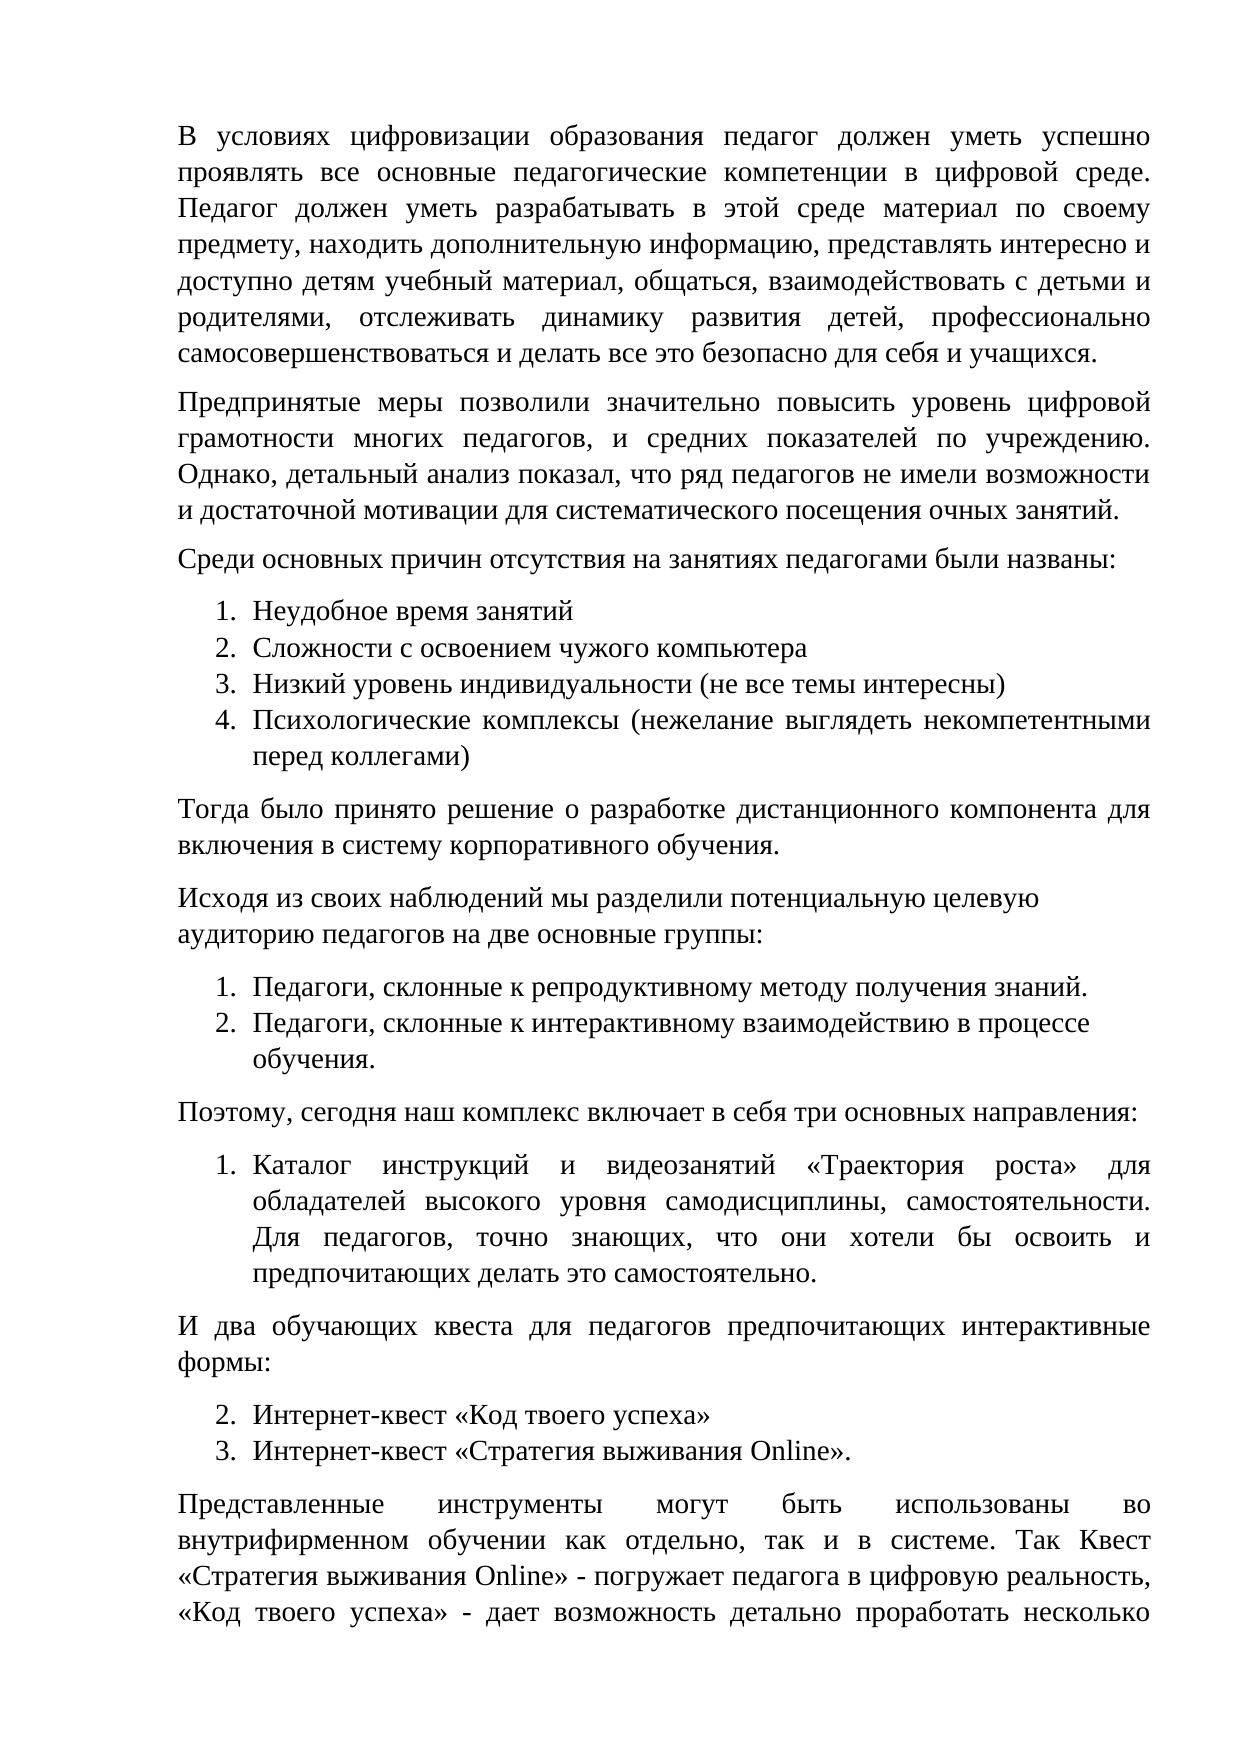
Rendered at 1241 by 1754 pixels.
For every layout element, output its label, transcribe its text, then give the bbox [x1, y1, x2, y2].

text И два обучающих квеста для педагогов предпочитающих интерактивные формы: [177, 1308, 1152, 1378]
text Среди основных причин отсутствия на занятиях педагогами были названы: [177, 541, 1152, 574]
list Интернет-квест «Стратегия выживания Online». [215, 1433, 1152, 1467]
text Исходя из своих наблюдений мы разделили потенциальную целевую аудиторию педагогов на две основные группы: [177, 880, 1152, 949]
list Интернет-квест «Код твоего успеха» [215, 1397, 1152, 1431]
list Неудобное время занятий [215, 593, 1152, 627]
list Педагоги, склонные к интерактивному взаимодействию в процессе обучения. [215, 1005, 1152, 1075]
list Психологические комплексы (нежелание выглядеть некомпетентными перед коллегами) [215, 702, 1152, 772]
text Тогда было принято решение о разработке дистанционного компонента для включения в систему корпоративного обучения. [177, 791, 1152, 861]
text Предпринятые меры позволили значительно повысить уровень цифровой грамотности многих педагогов, и средних показателей по учреждению. Однако, детальный анализ показал, что ряд педагогов не имели возможности и достаточной мотивации для систематического посещения очных занятий. [177, 384, 1152, 526]
list Педагоги, склонные к репродуктивному методу получения знаний. [215, 969, 1152, 1002]
list Каталог инструкций и видеозанятий «Траектория роста» для обладателей высокого уровня самодисциплины, самостоятельности. Для педагогов, точно знающих, что они хотели бы освоить и предпочитающих делать это самостоятельно. [215, 1147, 1152, 1289]
list Сложности с освоением чужого компьютера [215, 630, 1152, 663]
text В условиях цифровизации образования педагог должен уметь успешно проявлять все основные педагогические компетенции в цифровой среде. Педагог должен уметь разрабатывать в этой среде материал по своему предмету, находить дополнительную информацию, представлять интересно и доступно детям учебный материал, общаться, взаимодействовать с детьми и родителями, отслеживать динамику развития детей, профессионально самосовершенствоваться и делать все это безопасно для себя и учащихся. [177, 118, 1152, 368]
text Поэтому, сегодня наш комплекс включает в себя три основных направления: [177, 1094, 1152, 1127]
list Низкий уровень индивидуальности (не все темы интересны) [215, 666, 1152, 699]
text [177, 1486, 1152, 1628]
